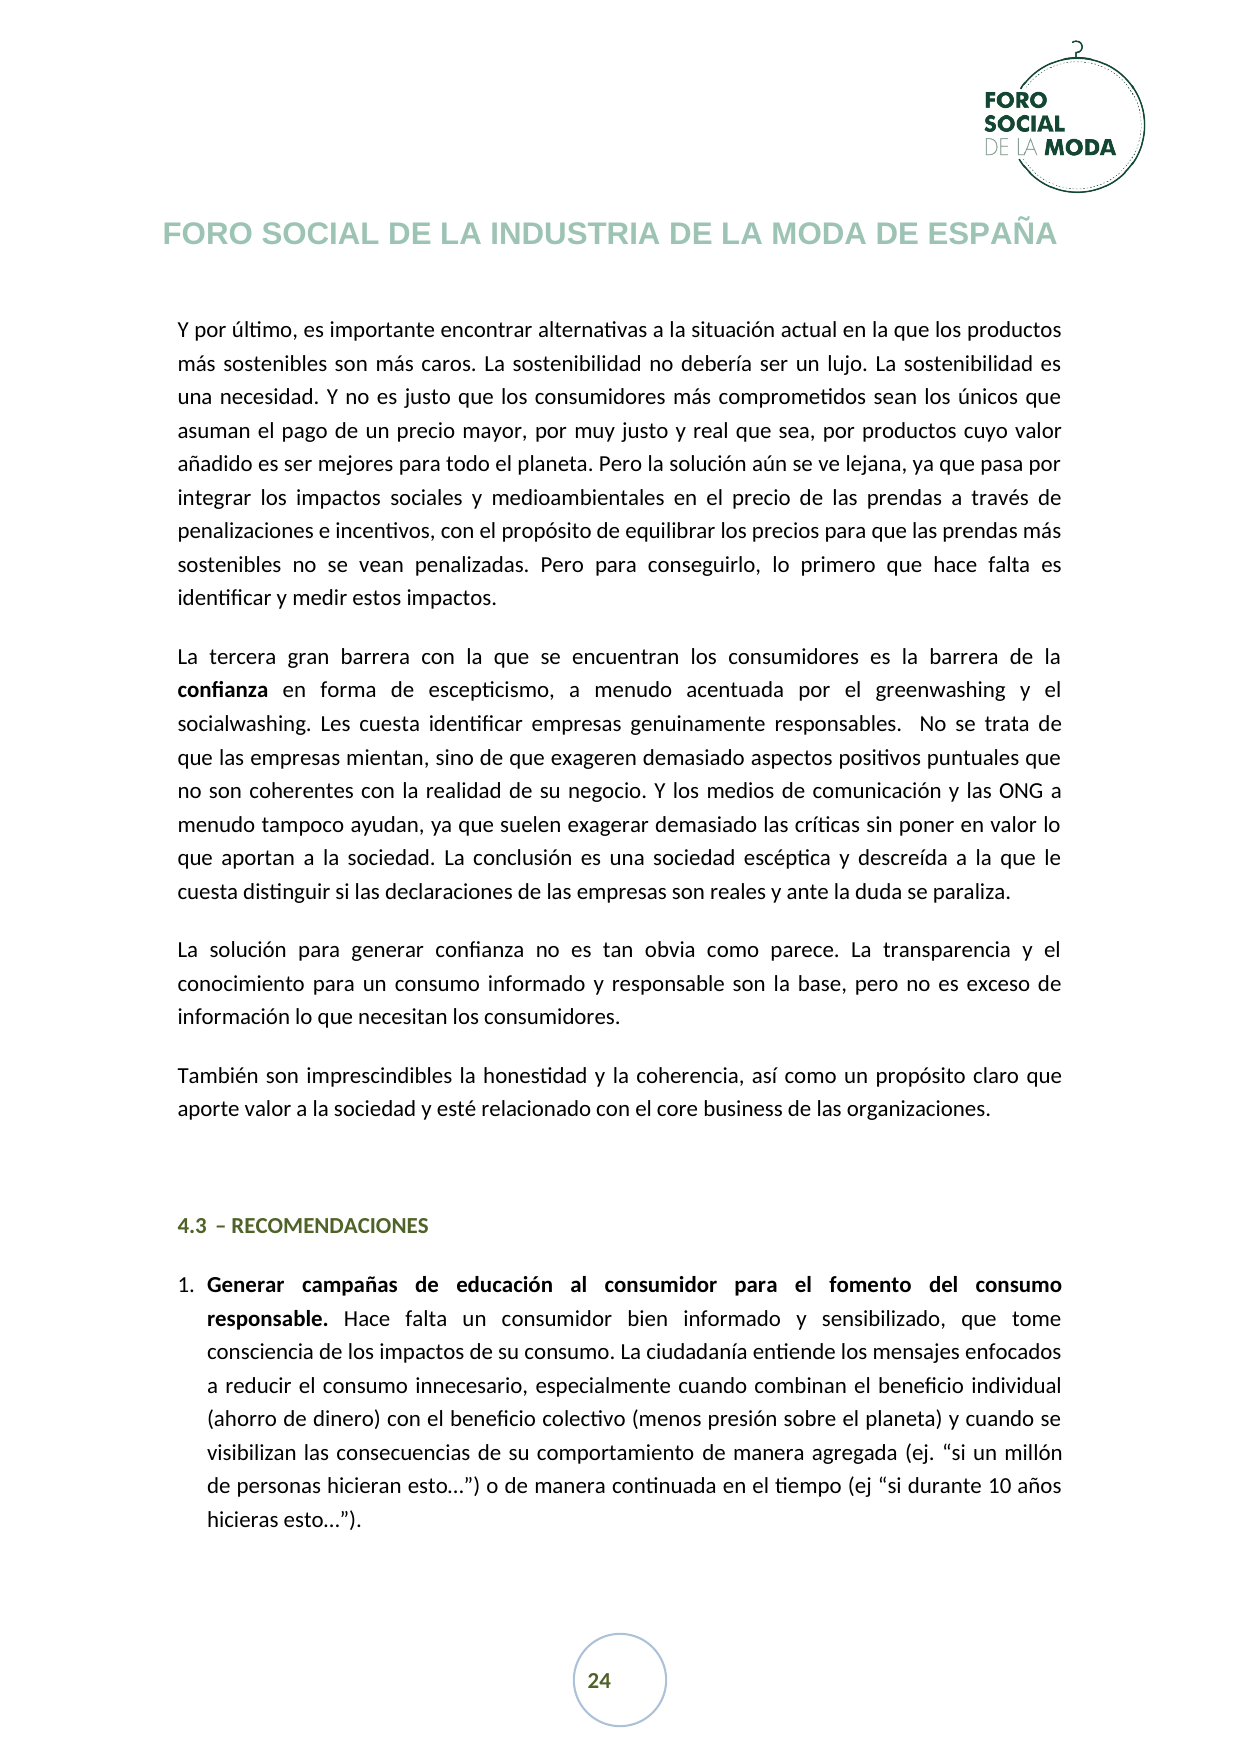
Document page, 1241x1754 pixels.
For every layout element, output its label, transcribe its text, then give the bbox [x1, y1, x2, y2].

list Generar campañas de educación al consumidor para el fomento del consumo responsable. Hace falta un consumidor bien informado y sensibilizado, que tome consciencia de los impactos de su consumo. La ciudadanía entiende los mensajes enfocados a reducir el consumo innecesario, especialmente cuando combinan el beneficio individual (ahorro de dinero) con el beneficio colectivo (menos presión sobre el planeta) y cuando se visibilizan las consecuencias de su comportamiento de manera agregada (ej. “si un millón de personas hicieran esto…”) o de manera continuada en el tiempo (ej “si durante 10 años hicieras esto…”). [177, 1270, 1063, 1533]
text La solución para generar confianza no es tan obvia como parece. La transparencia y el conocimiento para un consumo informado y responsable son la base, pero no es exceso de información lo que necesitan los consumidores. [177, 935, 1063, 1030]
picture [957, 9, 1183, 214]
text La tercera gran barrera con la que se encuentran los consumidores es la barrera de la confianza en forma de escepticismo, a menudo acentuada por el greenwashing y el socialwashing. Les cuesta identificar empresas genuinamente responsables. No se trata de que las empresas mientan, sino de que exageren demasiado aspectos positivos puntuales que no son coherentes con la realidad de su negocio. Y los medios de comunicación y las ONG a menudo tampoco ayudan, ya que suelen exagerar demasiado las críticas sin poner en valor lo que aportan a la sociedad. La conclusión es una sociedad escéptica y descreída a la que le cuesta distinguir si las declaraciones de las empresas son reales y ante la duda se paraliza. [177, 642, 1063, 905]
subtitle – RECOMENDACIONES [177, 1212, 1063, 1239]
text Y por último, es importante encontrar alternativas a la situación actual en la que los productos más sostenibles son más caros. La sostenibilidad no debería ser un lujo. La sostenibilidad es una necesidad. Y no es justo que los consumidores más comprometidos sean los únicos que asuman el pago de un precio mayor, por muy justo y real que sea, por productos cuyo valor añadido es ser mejores para todo el planeta. Pero la solución aún se ve lejana, ya que pasa por integrar los impactos sociales y medioambientales en el precio de las prendas a través de penalizaciones e incentivos, con el propósito de equilibrar los precios para que las prendas más sostenibles no se vean penalizadas. Pero para conseguirlo, lo primero que hace falta es identificar y medir estos impactos. [177, 315, 1063, 611]
text También son imprescindibles la honestidad y la coherencia, así como un propósito claro que aporte valor a la sociedad y esté relacionado con el core business de las organizaciones. [177, 1061, 1063, 1122]
